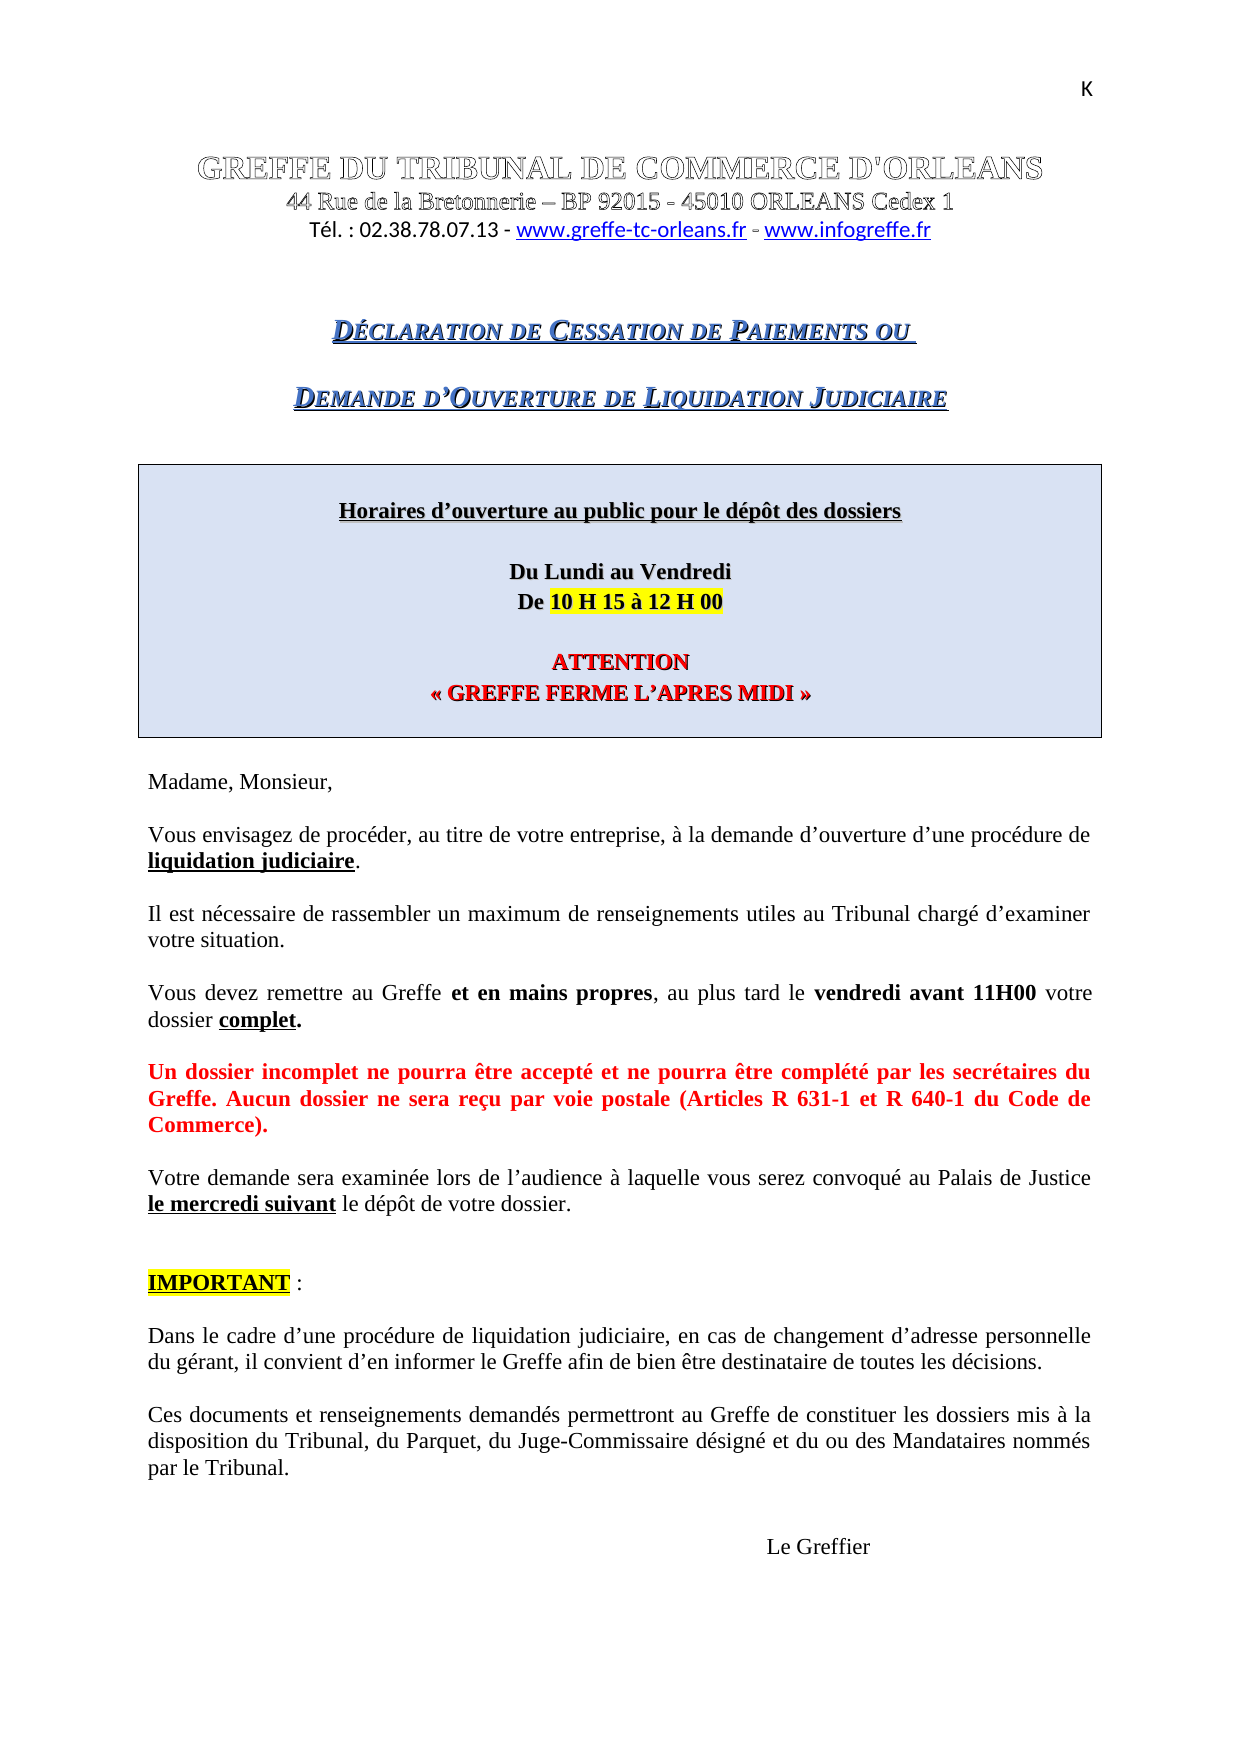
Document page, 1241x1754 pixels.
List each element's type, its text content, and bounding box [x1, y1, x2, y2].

title 44 Rue de – BP 92015 - 45010 ORLEANS Cedex 1 [148, 186, 1092, 215]
text Madame, Monsieur, [148, 768, 1092, 795]
text ATTENTION [139, 645, 1101, 675]
text « GREFFE FERME L’APRES MIDI » [139, 675, 1101, 705]
text Votre demande sera examinée lors de l’audience à laquelle vous serez convoqué au Palais de Justice le mercredi suivant le dépôt de votre dossier. [148, 1164, 1092, 1216]
text Déclaration de Cessation de Paiements ou [148, 312, 1092, 346]
text Il est nécessaire de rassembler un maximum de renseignements utiles au Tribunal chargé d’examiner votre situation. [148, 900, 1092, 953]
text De 10 H 15 à 12 H 00 [139, 585, 1101, 614]
text IMPORTANT : [290, 1269, 1092, 1296]
text Tél. : 02.38.78.07.13 - www.greffe-tc-orleans.fr - www.infogreffe.fr [148, 215, 1092, 243]
text Horaires d’ouverture au public pour le dépôt des dossiers [139, 494, 1101, 524]
text Ces documents et renseignements demandés permettront au Greffe de constituer les dossiers mis à la disposition du Tribunal, du Parquet, du Juge-Commissaire désigné et du ou des Mandataires nommés par le Tribunal. [148, 1401, 1092, 1480]
text Vous devez remettre au Greffe et en mains propres, au plus tard le vendredi avant 11H00 votre dossier complet. [148, 979, 1092, 1032]
text Un dossier incomplet ne pourra être accepté et ne pourra être complété par les secrétaires du Greffe. Aucun dossier ne sera reçu par voie postale (Articles R 631-1 et R 640-1 du Code de Commerce). [148, 1058, 1092, 1137]
title GREFFE DU TRIBUNAL DE COMMERCE D'ORLEANS [148, 148, 1092, 186]
text Demande d’Ouverture de Liquidation Judiciaire [148, 379, 1092, 413]
text Du Lundi au Vendredi [139, 554, 1101, 584]
text Vous envisagez de procéder, au titre de votre entreprise, à la demande d’ouverture d’une procédure de liquidation judiciaire. [148, 821, 1092, 874]
text Le Greffier [148, 1533, 1092, 1559]
text Dans le cadre d’une procédure de liquidation judiciaire, en cas de changement d’adresse personnelle du gérant, il convient d’en informer le Greffe afin de bien être destinataire de toutes les décisions. [148, 1322, 1092, 1374]
